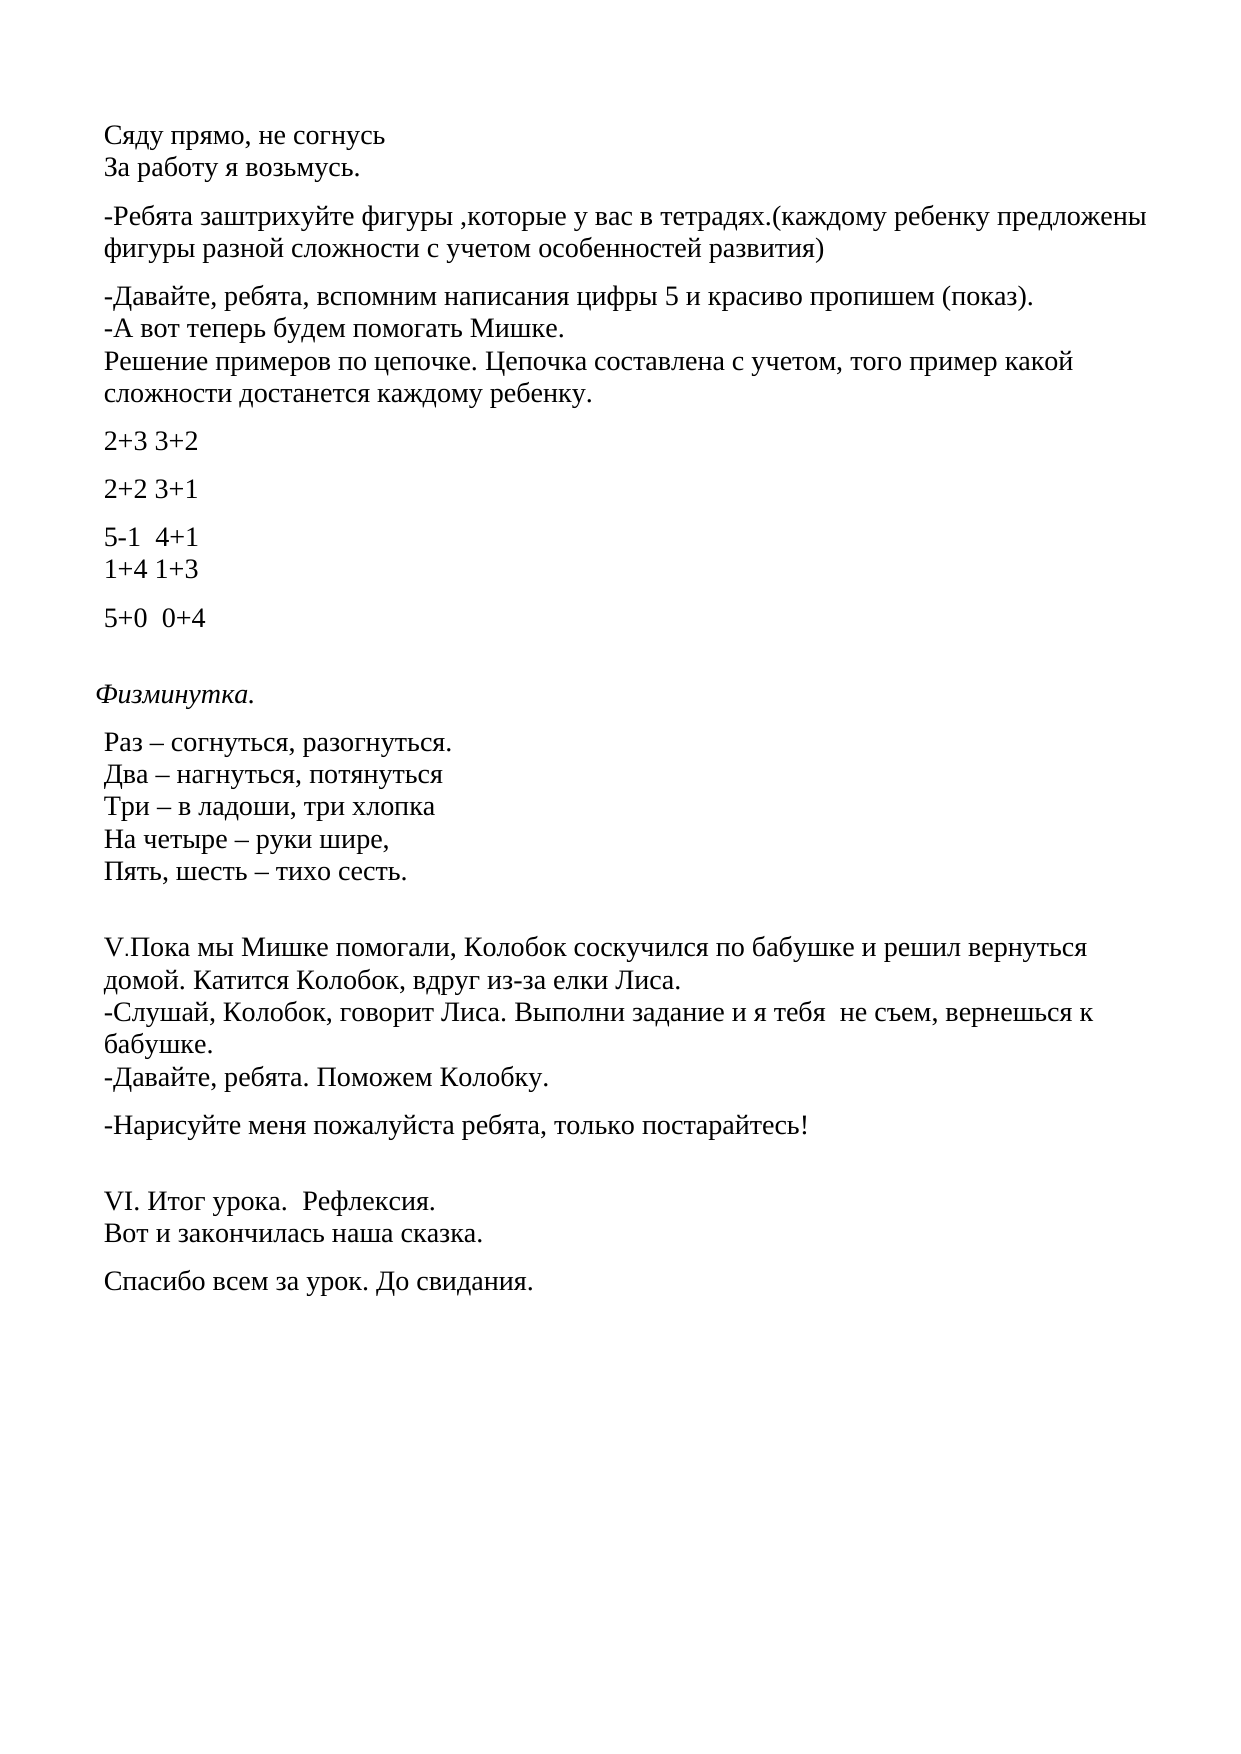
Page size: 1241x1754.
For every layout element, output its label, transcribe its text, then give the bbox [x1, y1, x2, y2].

text 2+2 3+1 [103, 472, 1152, 504]
text Спасибо всем за урок. До свидания. [103, 1264, 1152, 1325]
text -Ребята заштрихуйте фигуры ,которые у вас в тетрадях.(каждому ребенку предложены фигуры разной сложности с учетом особенностей развития) [103, 198, 1152, 263]
text Физминутка. [89, 677, 1152, 709]
text 5+0 0+4 [103, 601, 1152, 661]
text 2+3 3+2 [103, 424, 1152, 457]
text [103, 118, 1152, 183]
text -Нарисуйте меня пожалуйста ребята, только постарайтесь! [103, 1108, 1152, 1168]
text Раз – согнуться, разогнуться. Два – нагнуться, потянуться Три – в ладоши, три хлопка На четыре – руки шире, Пять, шесть – тихо сесть. [103, 725, 1152, 915]
text 5-1 4+1 1+4 1+3 [103, 520, 1152, 585]
text VI. Итог урока. Рефлексия. Вот и закончилась наша сказка. [103, 1184, 1152, 1249]
text -Давайте, ребята, вспомним написания цифры 5 и красиво пропишем (показ). -А вот теперь будем помогать Мишке. Решение примеров по цепочке. Цепочка составлена с учетом, того пример какой сложности достанется каждому ребенку. [103, 279, 1152, 408]
text V.Пока мы Мишке помогали, Колобок соскучился по бабушке и решил вернуться домой. Катится Колобок, вдруг из-за елки Лиса. -Слушай, Колобок, говорит Лиса. Выполни задание и я тебя не съем, вернешься к бабушке. -Давайте, ребята. Поможем Колобку. [103, 930, 1152, 1092]
